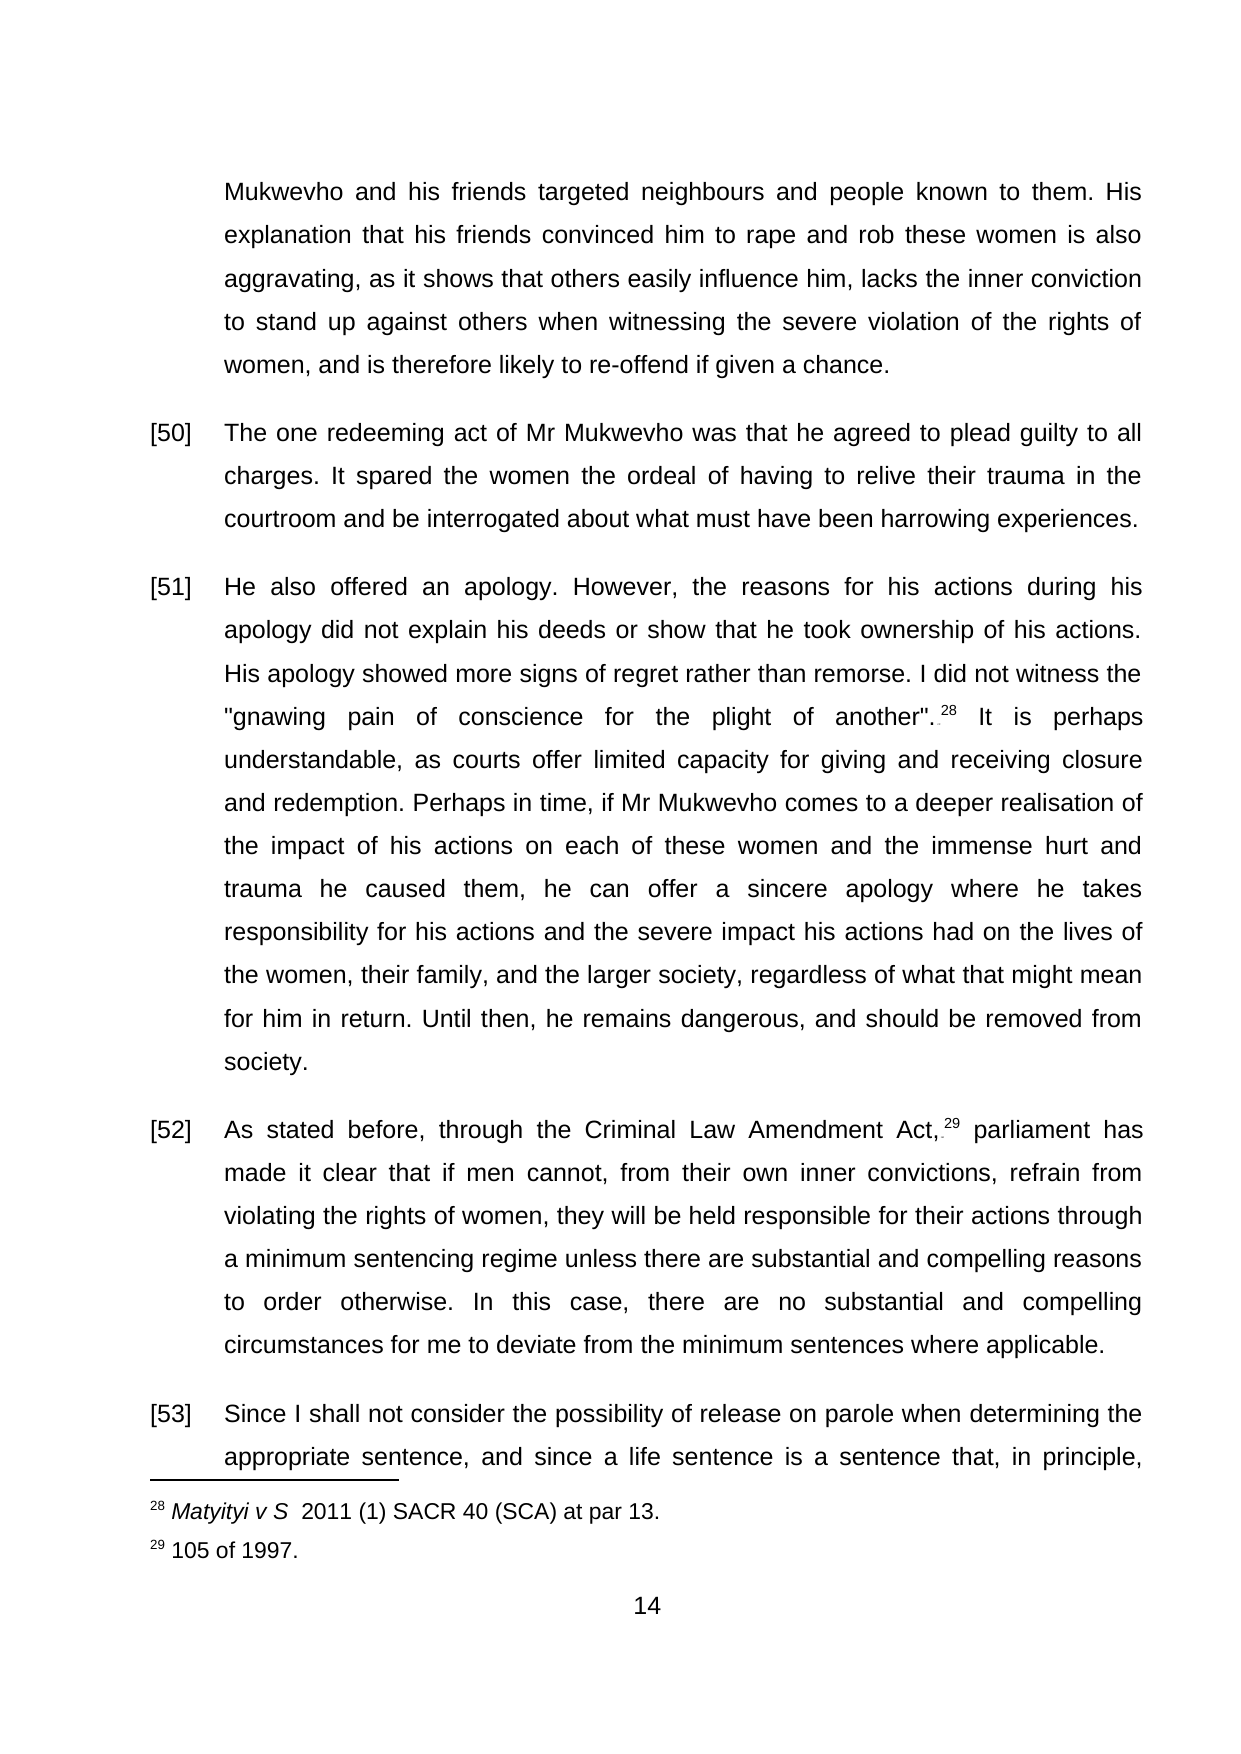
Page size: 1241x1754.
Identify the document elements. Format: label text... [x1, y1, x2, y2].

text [150, 177, 1144, 378]
text [52] As stated before, through the Criminal Law Amendment Act,28F parliament has made it clear that if men cannot, from their own inner convictions, refrain from violating the rights of women, they will be held responsible for their actions through a minimum sentencing regime unless there are substantial and compelling reasons to order otherwise. In this case, there are no substantial and compelling circumstances for me to deviate from the minimum sentences where applicable. [150, 1115, 1144, 1359]
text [150, 1398, 1144, 1470]
text [51] He also offered an apology. However, the reasons for his actions during his apology did not explain his deeds or show that he took ownership of his actions. His apology showed more signs of regret rather than remorse. I did not witness the "gnawing pain of conscience for the plight of another".27F It is perhaps understandable, as courts offer limited capacity for giving and receiving closure and redemption. Perhaps in time, if Mr Mukwevho comes to a deeper realisation of the impact of his actions on each of these women and the immense hurt and trauma he caused them, he can offer a sincere apology where he takes responsibility for his actions and the severe impact his actions had on the lives of the women, their family, and the larger society, regardless of what that might mean for him in return. Until then, he remains dangerous, and should be removed from society. [150, 572, 1144, 1075]
text [50] The one redeeming act of Mr Mukwevho was that he agreed to plead guilty to all charges. It spared the women the ordeal of having to relive their trauma in the courtroom and be interrogated about what must have been harrowing experiences. [150, 418, 1144, 533]
